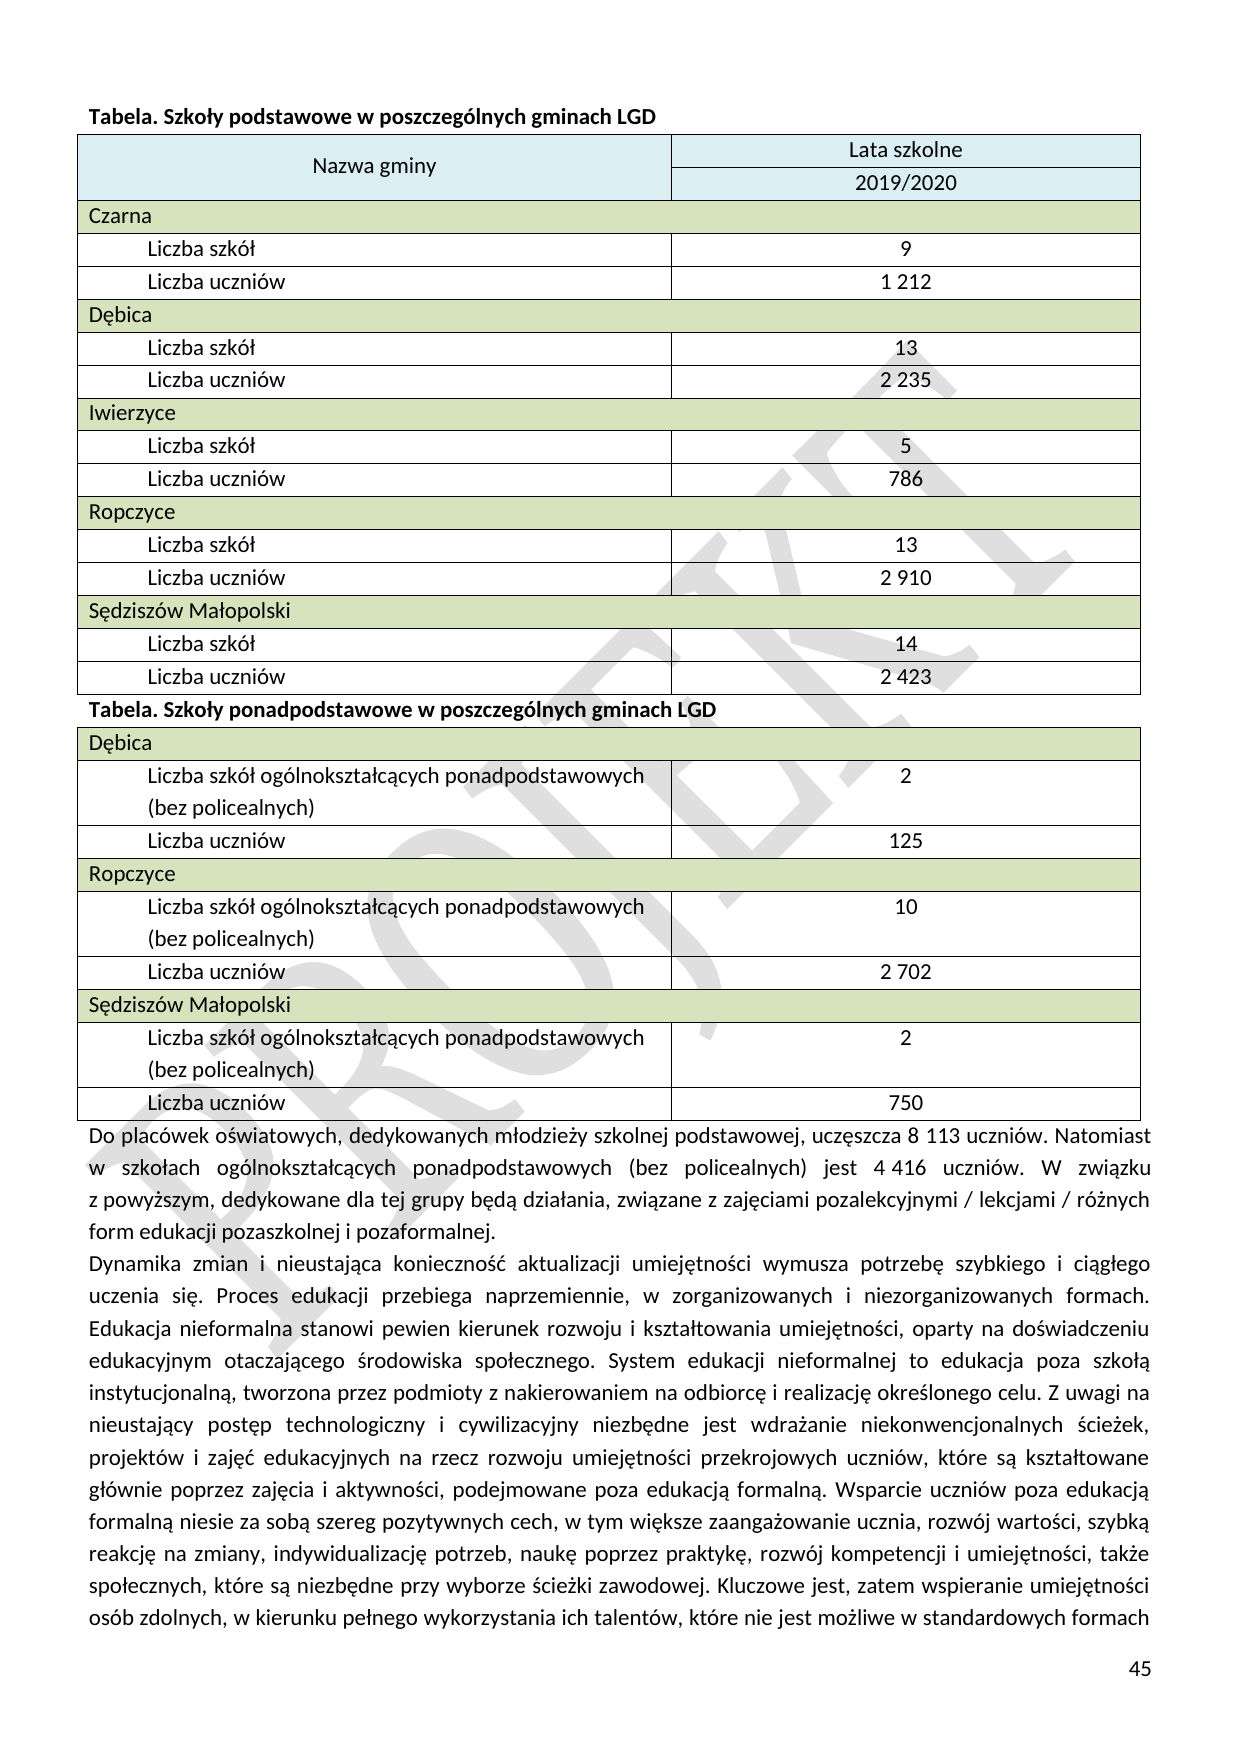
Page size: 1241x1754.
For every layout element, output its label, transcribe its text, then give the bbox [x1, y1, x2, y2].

text Tabela. Szkoły podstawowe w poszczególnych gminach LGD [89, 102, 1152, 130]
table_header Dębica [78, 728, 1140, 760]
table_cell Liczba szkół [78, 234, 671, 266]
table_cell Iwierzyce [78, 399, 1140, 430]
table_cell Liczba uczniów [78, 662, 671, 694]
table_cell Liczba uczniów [78, 1088, 671, 1120]
table_cell 14 [672, 629, 1140, 661]
table_cell Liczba uczniów [78, 366, 671, 397]
table_cell Ropczyce [78, 497, 1140, 529]
table_cell 2 [672, 1023, 1140, 1087]
table_cell 10 [672, 892, 1140, 956]
table_cell Liczba uczniów [78, 267, 671, 299]
text Tabela. Szkoły ponadpodstawowe w poszczególnych gminach LGD [89, 695, 1152, 723]
table_cell 9 [672, 234, 1140, 266]
table_cell Liczba szkół ogólnokształcących ponadpodstawowych (bez policealnych) [78, 1023, 671, 1087]
table_cell Sędziszów Małopolski [78, 596, 1140, 628]
table_cell 2 235 [672, 366, 1140, 397]
table_cell 2 702 [672, 957, 1140, 989]
table_cell Liczba szkół [78, 629, 671, 661]
table_cell 750 [672, 1088, 1140, 1120]
table_cell Dębica [78, 300, 1140, 332]
table_cell Liczba szkół ogólnokształcących ponadpodstawowych (bez policealnych) [78, 892, 671, 956]
table_cell 2019/2020 [672, 168, 1140, 200]
table_cell Sędziszów Małopolski [78, 990, 1140, 1022]
table_cell 13 [672, 333, 1140, 364]
table_cell Liczba szkół ogólnokształcących ponadpodstawowych (bez policealnych) [78, 761, 671, 825]
table_cell 786 [672, 464, 1140, 496]
table_cell 2 910 [672, 563, 1140, 595]
table_cell Liczba uczniów [78, 563, 671, 595]
text Do placówek oświatowych, dedykowanych młodzieży szkolnej podstawowej, uczęszcza 8 113 uczniów. Natomiast w szkołach ogólnokształcących ponadpodstawowych (bez policealnych) jest 4 416 uczniów. W związku z powyższym, dedykowane dla tej grupy będą działania, związane z zajęciami pozalekcyjnymi / lekcjami / różnych form edukacji pozaszkolnej i pozaformalnej. [89, 1121, 1152, 1245]
table_cell Ropczyce [78, 859, 1140, 891]
table_cell 13 [672, 530, 1140, 562]
table_cell Liczba szkół [78, 431, 671, 463]
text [89, 1249, 1152, 1632]
table_header Nazwa gminy [78, 135, 671, 200]
table_cell Liczba uczniów [78, 464, 671, 496]
table_cell 1 212 [672, 267, 1140, 299]
table_cell 2 423 [672, 662, 1140, 694]
table_cell Liczba szkół [78, 333, 671, 364]
table_cell 125 [672, 826, 1140, 858]
table_cell Liczba uczniów [78, 826, 671, 858]
table_cell Czarna [78, 201, 1140, 233]
table_cell Liczba uczniów [78, 957, 671, 989]
table_header Lata szkolne [672, 135, 1140, 167]
table_cell 5 [672, 431, 1140, 463]
table_cell 2 [672, 761, 1140, 825]
table_cell Liczba szkół [78, 530, 671, 562]
